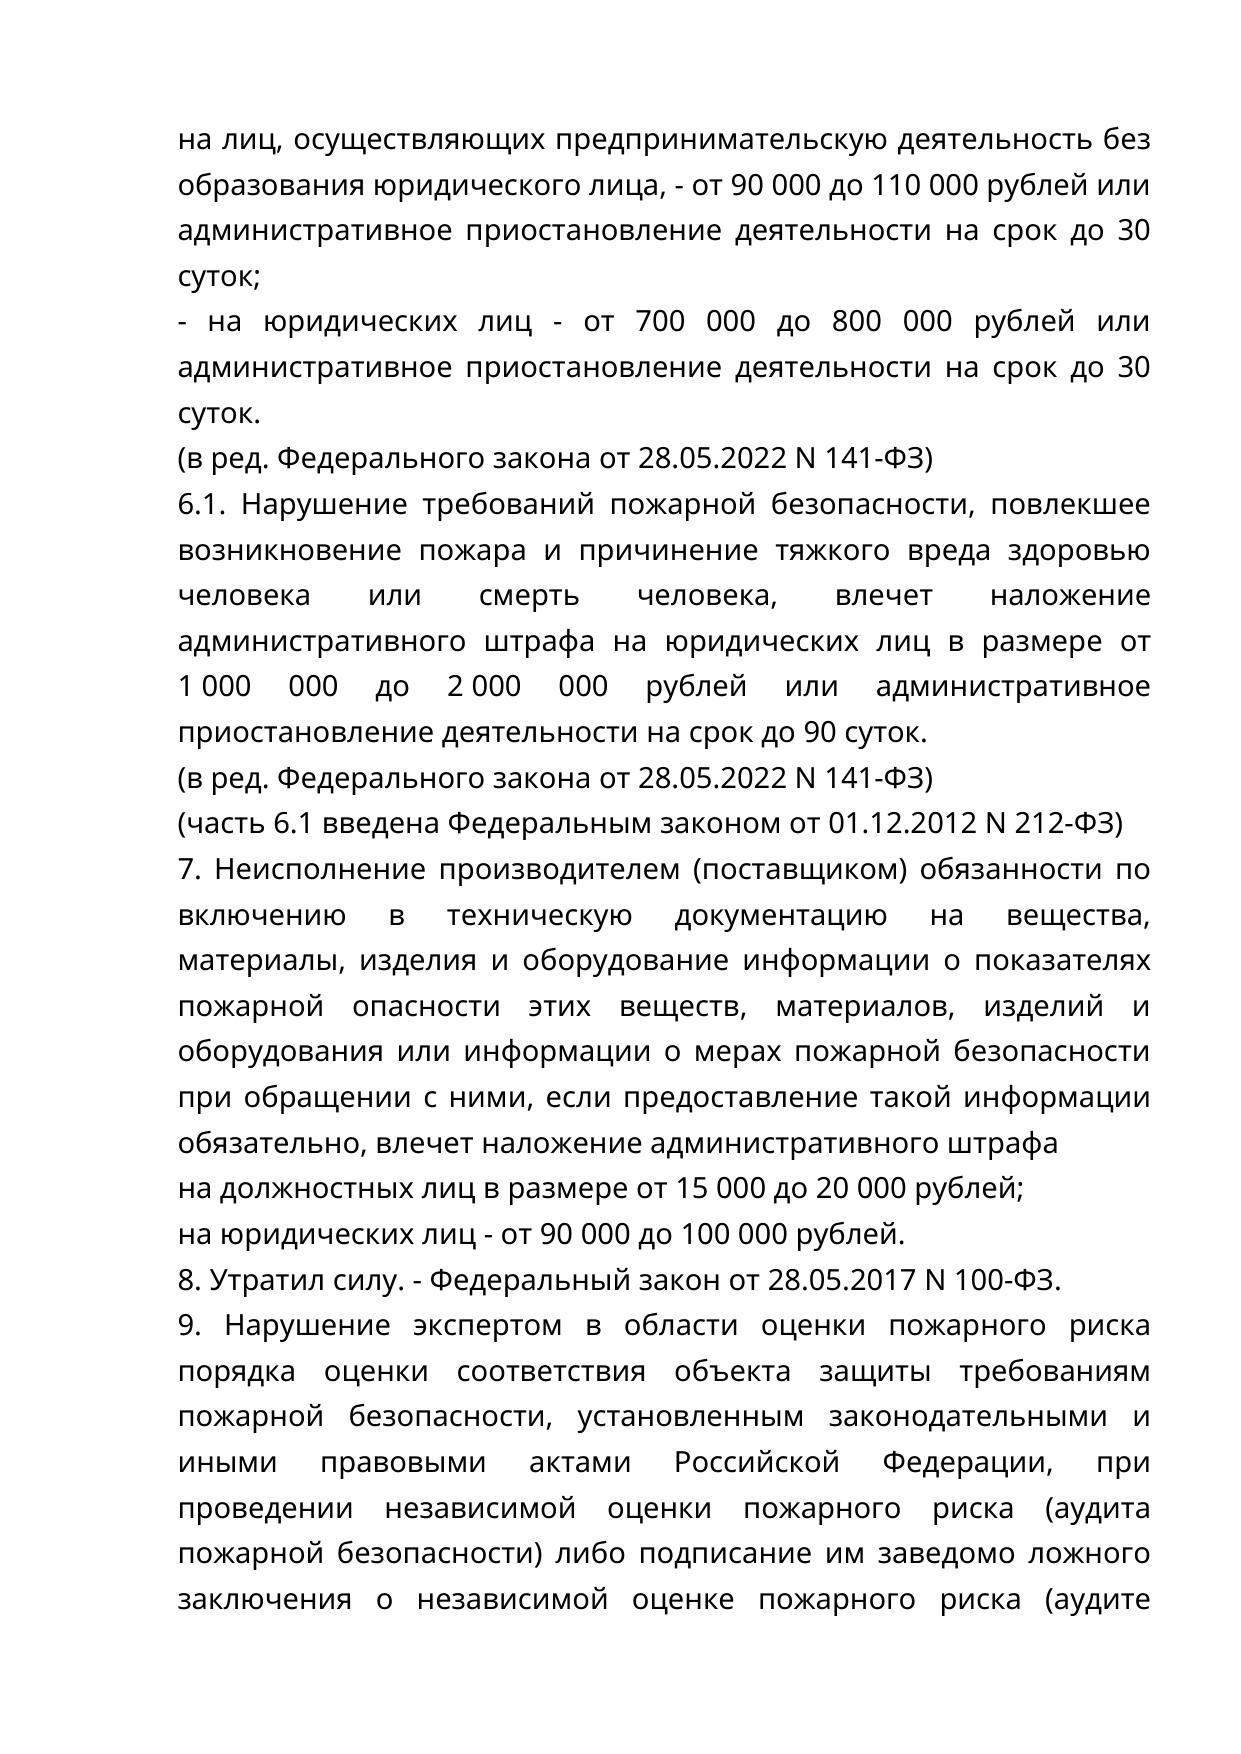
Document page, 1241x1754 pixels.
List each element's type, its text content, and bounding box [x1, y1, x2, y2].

text 7. Неисполнение производителем (поставщиком) обязанности по включению в техническую документацию на вещества, материалы, изделия и оборудование информации о показателях пожарной опасности этих веществ, материалов, изделий и оборудования или информации о мерах пожарной безопасности при обращении с ними, если предоставление такой информации обязательно, влечет наложение административного штрафа [177, 848, 1152, 1162]
text на лиц, осуществляющих предпринимательскую деятельность без образования юридического лица, - от 90 000 до 110 000 рублей или административное приостановление деятельности на срок до 30 суток; [177, 118, 1152, 295]
text - на юридических лиц - от 700 000 до 800 000 рублей или административное приостановление деятельности на срок до 30 суток. [177, 301, 1152, 432]
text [177, 1304, 1152, 1618]
text на должностных лиц в размере от 15 000 до 20 000 рублей; [177, 1167, 1152, 1207]
text (в ред. Федерального закона от 28.05.2022 N 141-ФЗ) [177, 757, 1152, 797]
text (часть 6.1 введена Федеральным законом от 01.12.2012 N 212-ФЗ) [177, 802, 1152, 842]
text 6.1. Нарушение требований пожарной безопасности, повлекшее возникновение пожара и причинение тяжкого вреда здоровью человека или смерть человека, влечет наложение административного штрафа на юридических лиц в размере от 1 000 000 до 2 000 000 рублей или административное приостановление деятельности на срок до 90 суток. [177, 483, 1152, 751]
text на юридических лиц - от 90 000 до 100 000 рублей. [177, 1213, 1152, 1253]
text (в ред. Федерального закона от 28.05.2022 N 141-ФЗ) [177, 437, 1152, 477]
text 8. Утратил силу. - Федеральный закон от 28.05.2017 N 100-ФЗ. [177, 1259, 1152, 1298]
